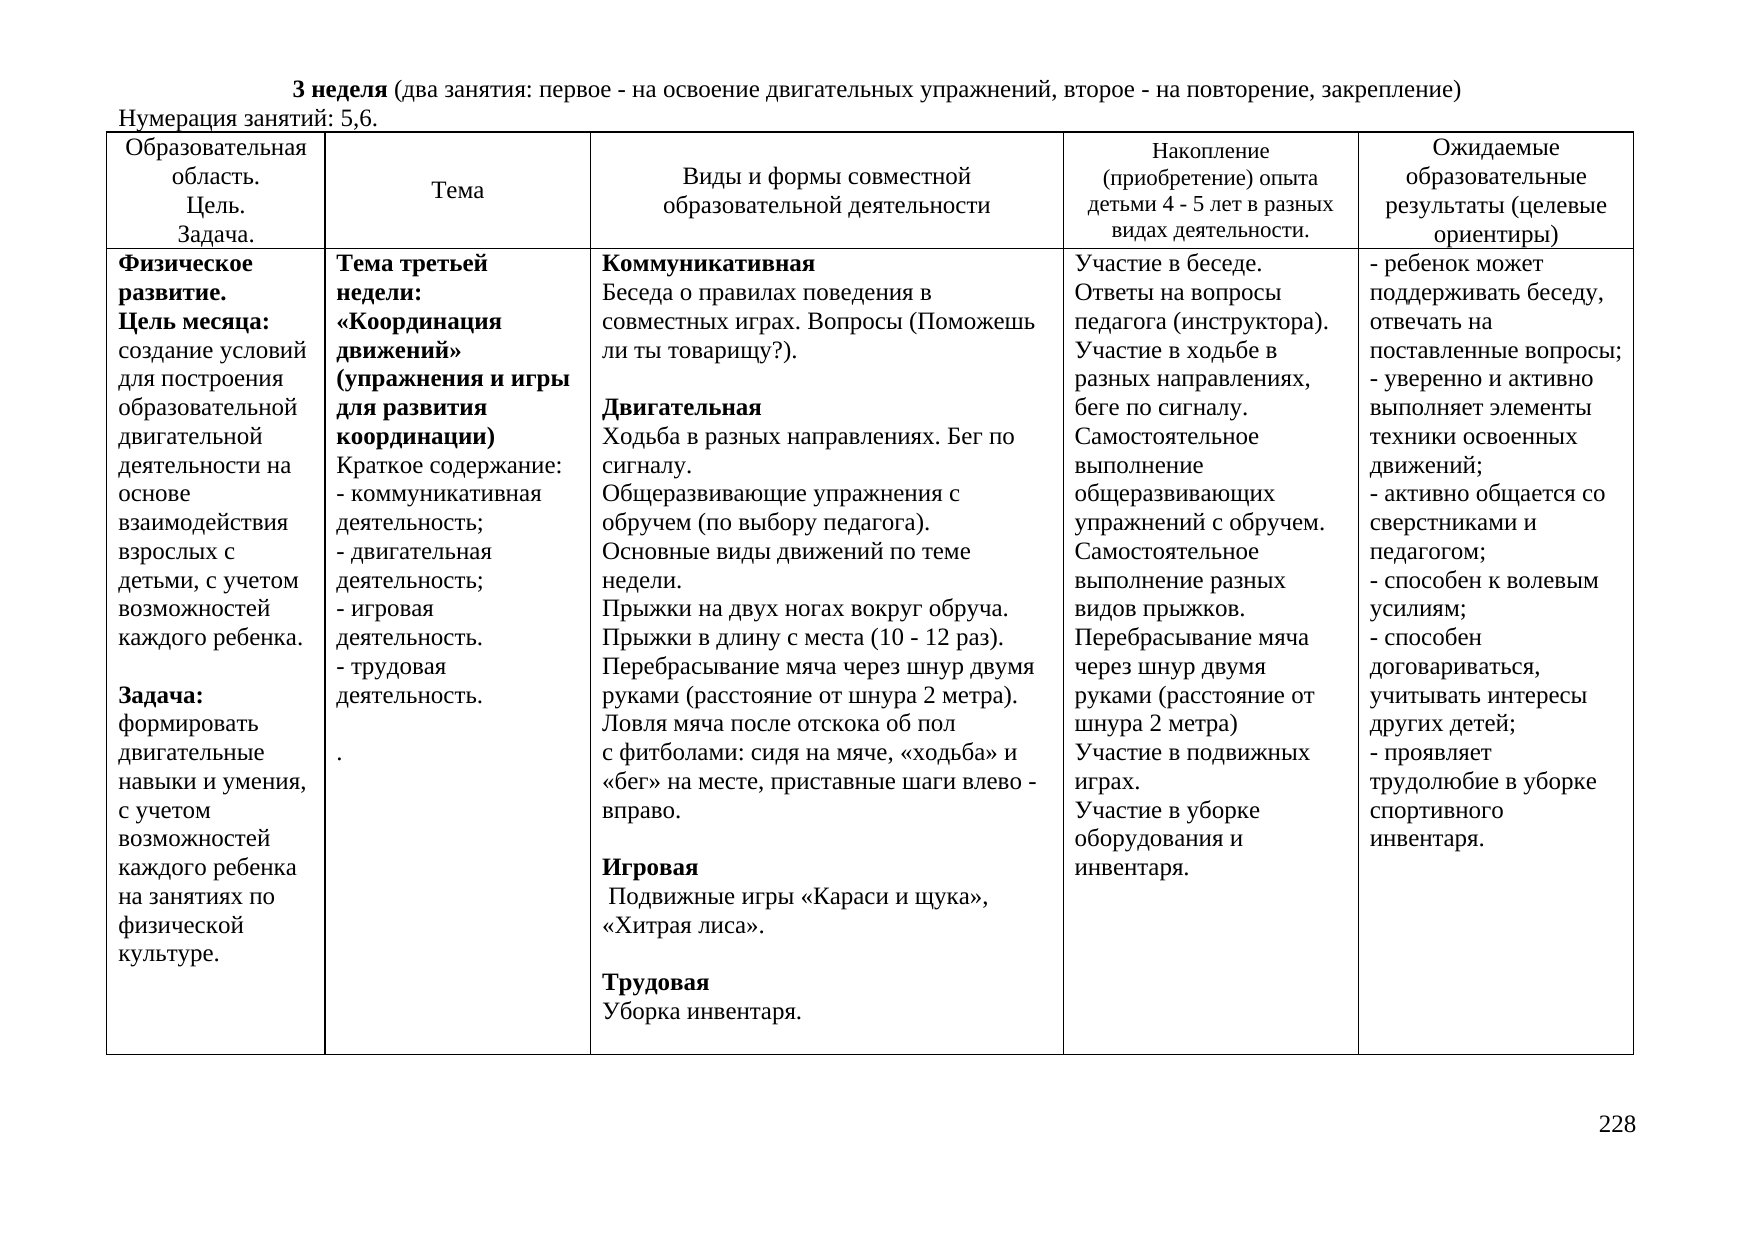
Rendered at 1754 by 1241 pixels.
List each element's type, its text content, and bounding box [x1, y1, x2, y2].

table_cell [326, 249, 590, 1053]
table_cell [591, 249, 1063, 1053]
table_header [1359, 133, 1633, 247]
text Нумерация занятий: 5,6. [118, 103, 1636, 131]
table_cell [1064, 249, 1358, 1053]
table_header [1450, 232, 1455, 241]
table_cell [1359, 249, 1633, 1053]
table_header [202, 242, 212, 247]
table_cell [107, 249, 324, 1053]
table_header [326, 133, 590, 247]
text 3 неделя (два занятия: первое - на освоение двигательных упражнений, второе - на повторение, закрепление) [118, 74, 1636, 103]
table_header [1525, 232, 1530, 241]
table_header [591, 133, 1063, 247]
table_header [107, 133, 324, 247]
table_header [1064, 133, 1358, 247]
